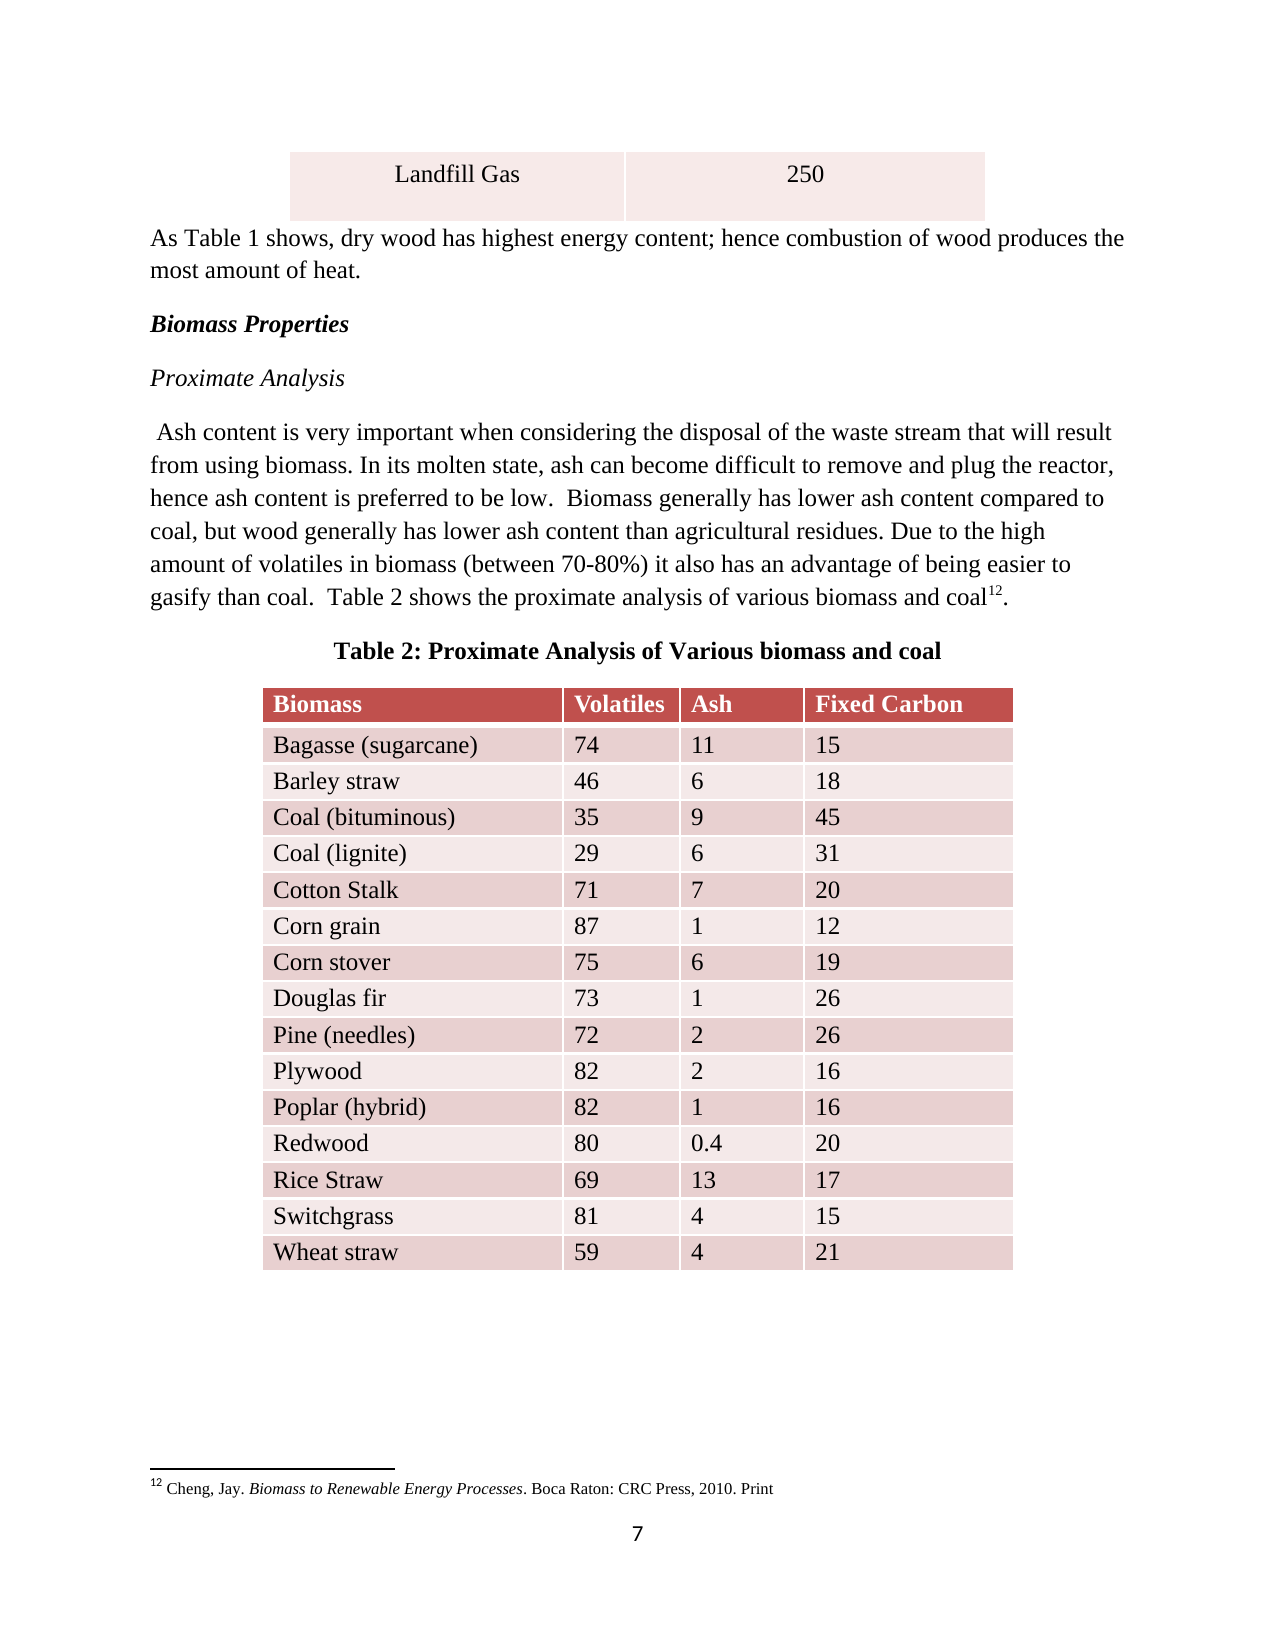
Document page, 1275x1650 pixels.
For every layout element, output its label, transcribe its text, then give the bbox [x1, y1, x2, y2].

table_header Biomass [263, 688, 562, 722]
table_cell Redwood [263, 1127, 562, 1161]
table_cell 16 [805, 1091, 1013, 1125]
table_cell 6 [681, 837, 803, 871]
table_cell 15 [805, 1200, 1013, 1234]
table_cell 4 [681, 1200, 803, 1234]
table_cell 2 [681, 1055, 803, 1089]
table_cell 31 [805, 837, 1013, 871]
table_cell Corn grain [263, 910, 562, 944]
table_cell Coal (lignite) [263, 837, 562, 871]
table_cell 20 [805, 1127, 1013, 1161]
table_cell 75 [564, 946, 679, 980]
table_cell 81 [564, 1200, 679, 1234]
table_cell 2 [681, 1018, 803, 1052]
table_cell 80 [564, 1127, 679, 1161]
table_cell 87 [564, 910, 679, 944]
table_cell 15 [805, 728, 1013, 762]
table_cell Switchgrass [263, 1200, 562, 1234]
table_cell Bagasse (sugarcane) [263, 728, 562, 762]
text Ash content is very important when considering the disposal of the waste stream that will result from using biomass. In its molten state, ash can become difficult to remove and plug the reactor, hence ash content is preferred to be low. Biomass generally has lower ash content compared to coal, but wood generally has lower ash content than agricultural residues. Due to the high amount of volatiles in biomass (between 70-80%) it also has an advantage of being easier to gasify than coal. Table 2 shows the proximate analysis of various biomass and coal. [150, 417, 1125, 611]
text As Table 1 shows, dry wood has highest energy content; hence combustion of wood produces the most amount of heat. [150, 223, 1125, 284]
text Table 2: Proximate Analysis of Various biomass and coal [150, 636, 1125, 665]
table_cell 82 [564, 1091, 679, 1125]
table_cell 9 [681, 801, 803, 835]
table_cell 13 [681, 1163, 803, 1197]
text Biomass Properties [150, 309, 1125, 338]
table_cell 46 [564, 765, 679, 799]
table_cell Cotton Stalk [263, 873, 562, 907]
table_cell 74 [564, 728, 679, 762]
table_cell 19 [805, 946, 1013, 980]
table_cell 7 [681, 873, 803, 907]
table_cell 4 [681, 1236, 803, 1270]
table_cell Corn stover [263, 946, 562, 980]
table_cell 18 [805, 765, 1013, 799]
table_header Volatiles [564, 688, 679, 722]
table_cell Coal (bituminous) [263, 801, 562, 835]
table_cell 45 [805, 801, 1013, 835]
table_cell 73 [564, 982, 679, 1016]
table_cell 21 [805, 1236, 1013, 1270]
table_cell 69 [564, 1163, 679, 1197]
table_cell 59 [564, 1236, 679, 1270]
table_cell Barley straw [263, 765, 562, 799]
table_cell Douglas fir [263, 982, 562, 1016]
table_header Ash [681, 688, 803, 722]
text Proximate Analysis [150, 363, 1125, 392]
table_cell 1 [681, 910, 803, 944]
table_cell Landfill Gas [290, 152, 624, 221]
table_cell 26 [805, 1018, 1013, 1052]
table_cell 20 [805, 873, 1013, 907]
table_cell Poplar (hybrid) [263, 1091, 562, 1125]
table_cell Wheat straw [263, 1236, 562, 1270]
table_cell Plywood [263, 1055, 562, 1089]
table_cell 6 [681, 765, 803, 799]
table_cell 82 [564, 1055, 679, 1089]
table_cell 16 [805, 1055, 1013, 1089]
table_cell Rice Straw [263, 1163, 562, 1197]
table_cell 6 [681, 946, 803, 980]
table_cell 1 [681, 1091, 803, 1125]
table_cell 71 [564, 873, 679, 907]
table_header Fixed Carbon [805, 688, 1013, 722]
table_cell 29 [564, 837, 679, 871]
table_cell 1 [681, 982, 803, 1016]
table_cell Pine (needles) [263, 1018, 562, 1052]
table_cell 250 [626, 152, 985, 221]
table_cell 26 [805, 982, 1013, 1016]
table_cell 11 [681, 728, 803, 762]
table_cell 35 [564, 801, 679, 835]
table_cell 0.4 [681, 1127, 803, 1161]
table_cell 72 [564, 1018, 679, 1052]
table_cell 12 [805, 910, 1013, 944]
table_cell 17 [805, 1163, 1013, 1197]
